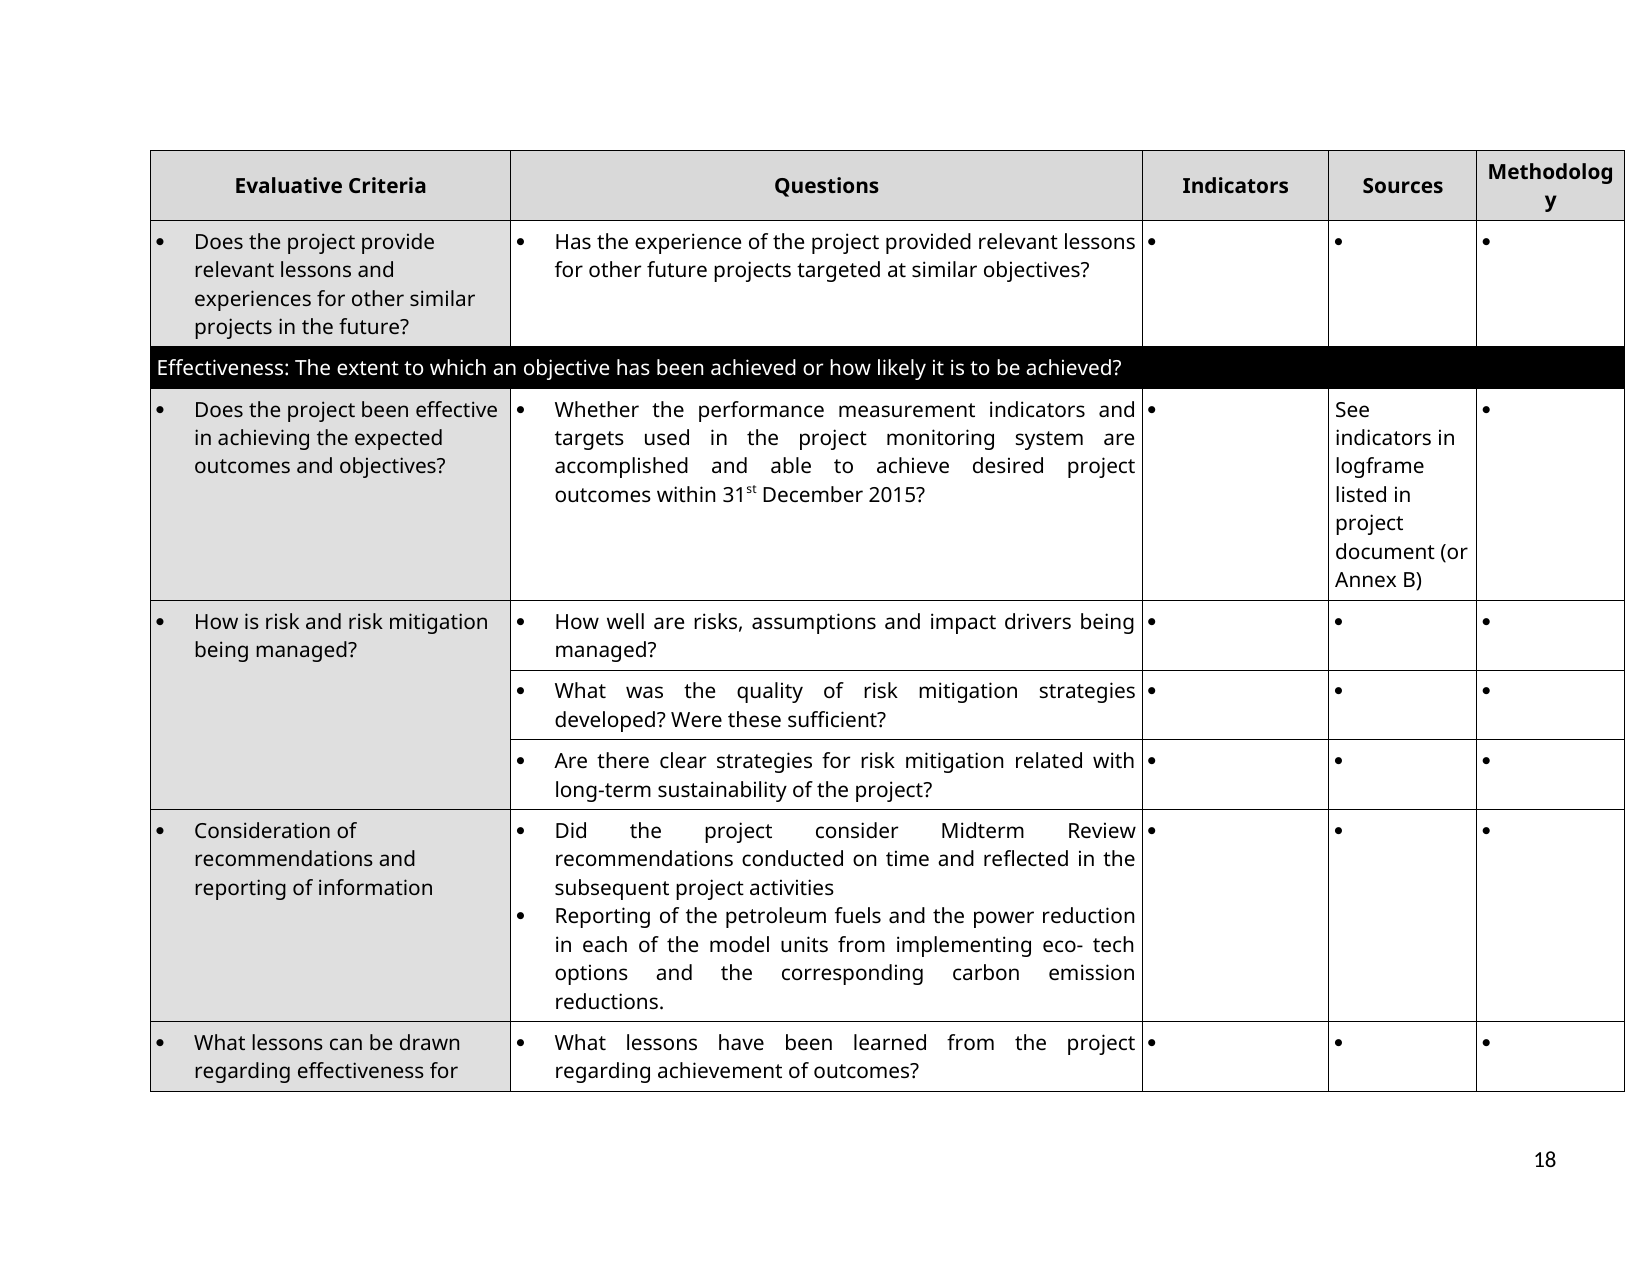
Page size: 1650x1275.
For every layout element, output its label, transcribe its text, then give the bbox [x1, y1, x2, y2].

table_cell Does the project provide relevant lessons and experiences for other similar projects in the future? [151, 221, 510, 346]
table_cell Consideration of recommendations and reporting of information [151, 810, 510, 1021]
table_cell [1477, 348, 1624, 388]
table_cell Does the project been effective in achieving the expected outcomes and objectives? [151, 389, 510, 600]
table_cell [1329, 1022, 1476, 1091]
table_cell [1477, 740, 1624, 809]
table_cell [1477, 810, 1624, 1021]
table_cell [1143, 810, 1328, 1021]
table_cell [1143, 389, 1328, 600]
table_cell [1477, 1022, 1624, 1091]
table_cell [151, 1022, 510, 1091]
table_header Sources [1329, 151, 1476, 220]
table_cell [1477, 389, 1624, 600]
table_cell [1143, 1022, 1328, 1091]
table_cell Has the experience of the project provided relevant lessons for other future projects targeted at similar objectives? [511, 221, 1142, 346]
table_cell [1143, 740, 1328, 809]
table_header Evaluative Criteria [151, 151, 510, 220]
table_cell [1477, 221, 1624, 346]
table_cell [1143, 671, 1328, 739]
table_header Methodology [1477, 151, 1624, 220]
table_cell [1477, 601, 1624, 669]
table_cell How well are risks, assumptions and impact drivers being managed? [511, 601, 1142, 669]
table_cell What was the quality of risk mitigation strategies developed? Were these sufficient? [511, 671, 1142, 739]
table_header Questions [511, 151, 1142, 220]
table_cell How is risk and risk mitigation being managed? [151, 601, 510, 809]
table_cell What lessons have been learned from the project regarding achievement of outcomes? [511, 1022, 1142, 1091]
table_cell [1143, 601, 1328, 669]
table_cell Effectiveness: The extent to which an objective has been achieved or how likely it is to be achieved? [151, 348, 1476, 388]
table_cell Are there clear strategies for risk mitigation related with long-term sustainability of the project? [511, 740, 1142, 809]
table_cell [1329, 601, 1476, 669]
table_cell [1477, 671, 1624, 739]
table_cell Whether the performance measurement indicators and targets used in the project monitoring system are accomplished and able to achieve desired project outcomes within 31st December 2015? [511, 389, 1142, 600]
table_header Indicators [1143, 151, 1328, 220]
table_cell [1143, 221, 1328, 346]
table_cell [1329, 810, 1476, 1021]
table_cell See indicators in logframe listed in project document (or Annex B) [1329, 389, 1476, 600]
table_cell [1329, 221, 1476, 346]
table_cell [1329, 740, 1476, 809]
table_cell [1329, 671, 1476, 739]
table_cell Did the project consider Midterm Review recommendations conducted on time and reflected in the subsequent project activities Reporting of the petroleum fuels and the power reduction in each of the model units from implementing eco- tech options and the corresponding carbon emission reductions. [511, 810, 1142, 1021]
